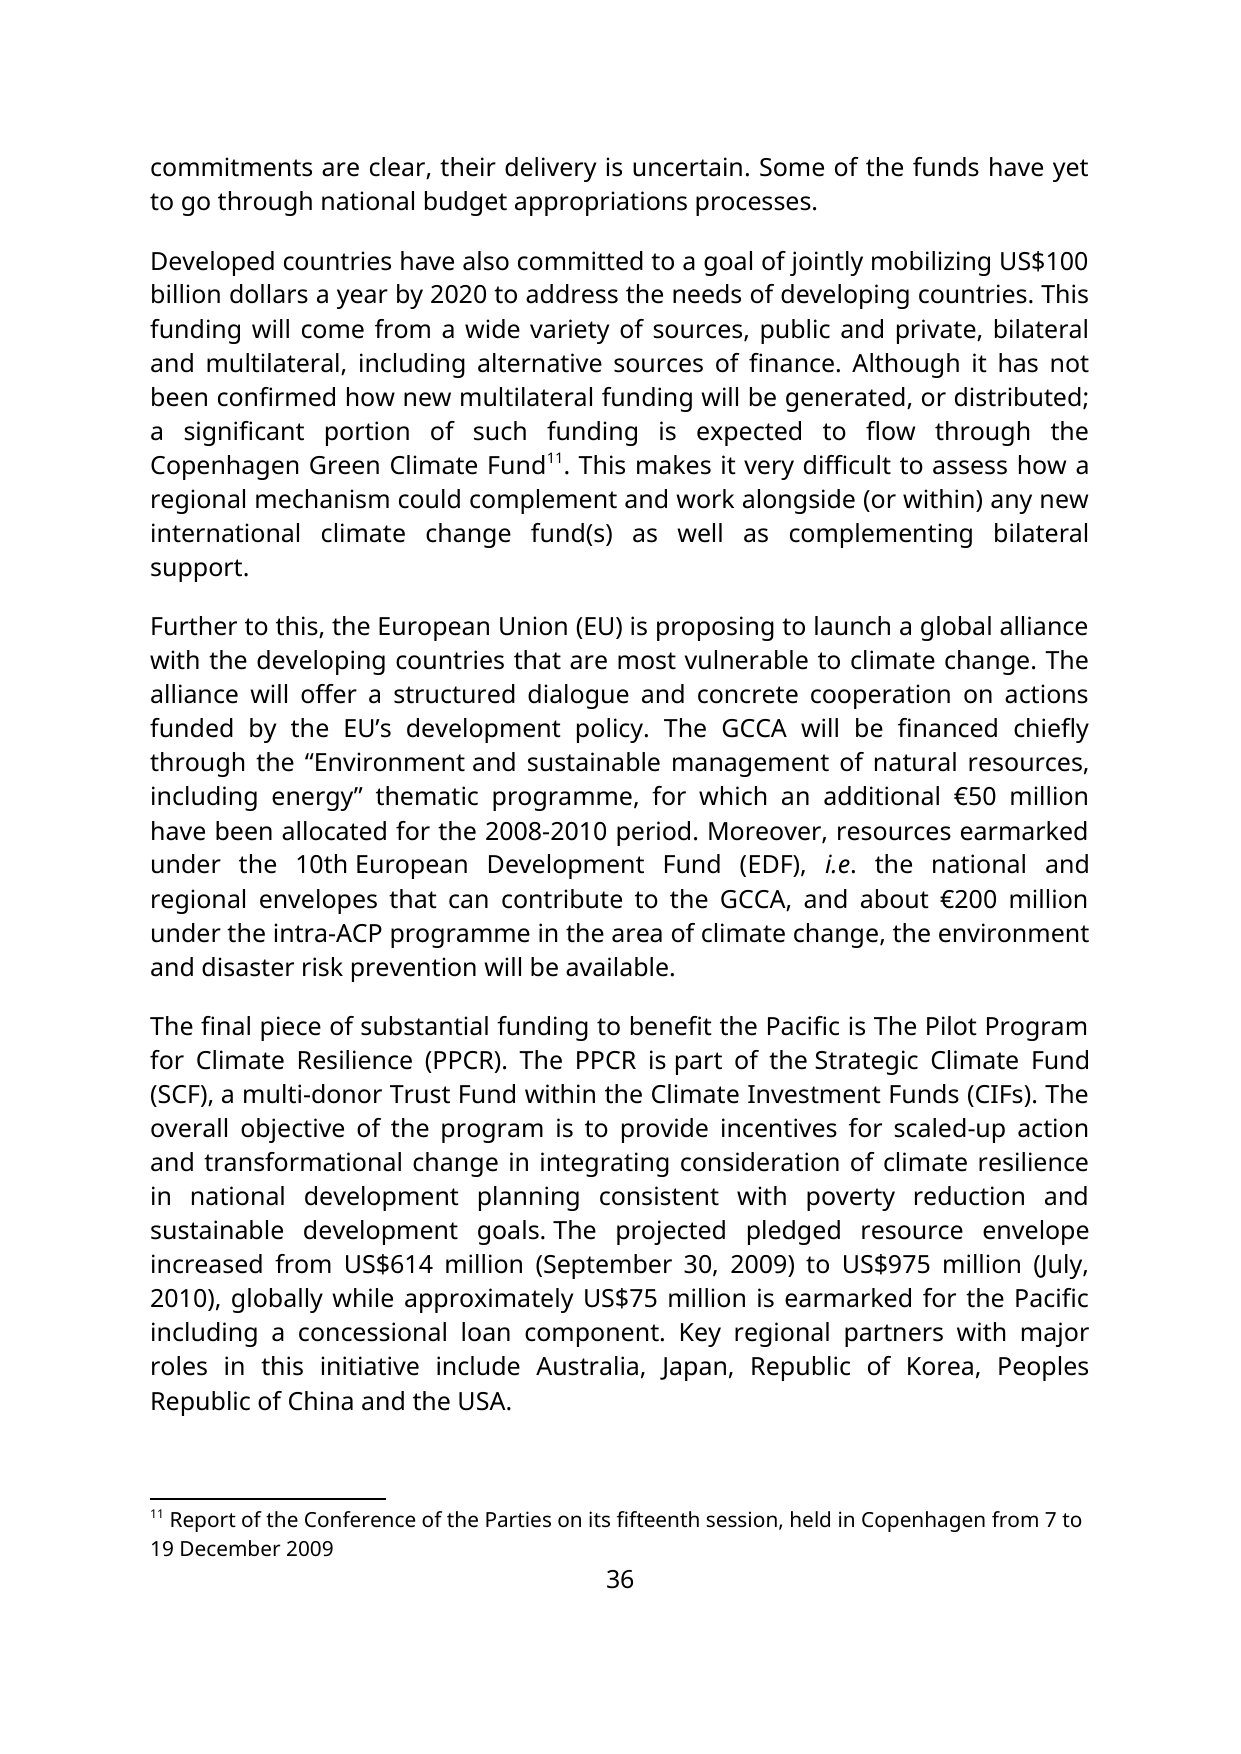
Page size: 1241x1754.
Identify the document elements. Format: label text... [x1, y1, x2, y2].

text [150, 150, 1090, 218]
text Developed countries have also committed to a goal of jointly mobilizing US$100 billion dollars a year by 2020 to address the needs of developing countries. This funding will come from a wide variety of sources, public and private, bilateral and multilateral, including alternative sources of finance. Although it has not been confirmed how new multilateral funding will be generated, or distributed; a significant portion of such funding is expected to flow through the Copenhagen Green Climate Fund. This makes it very difficult to assess how a regional mechanism could complement and work alongside (or within) any new international climate change fund(s) as well as complementing bilateral support. [150, 243, 1090, 584]
text The final piece of substantial funding to benefit the Pacific is The Pilot Program for Climate Resilience (PPCR). The PPCR is part of the Strategic Climate Fund (SCF), a multi-donor Trust Fund within the Climate Investment Funds (CIFs). The overall objective of the program is to provide incentives for scaled-up action and transformational change in integrating consideration of climate resilience in national development planning consistent with poverty reduction and sustainable development goals. The projected pledged resource envelope increased from US$614 million (September 30, 2009) to US$975 million (July, 2010), globally while approximately US$75 million is earmarked for the Pacific including a concessional loan component. Key regional partners with major roles in this initiative include Australia, Japan, Republic of Korea, Peoples Republic of China and the USA. [150, 1008, 1090, 1417]
text Further to this, the European Union (EU) is proposing to launch a global alliance with the developing countries that are most vulnerable to climate change. The alliance will offer a structured dialogue and concrete cooperation on actions funded by the EU’s development policy. The GCCA will be financed chiefly through the “Environment and sustainable management of natural resources, including energy” thematic programme, for which an additional €50 million have been allocated for the 2008-2010 period. Moreover, resources earmarked under the 10th European Development Fund (EDF), i.e. the national and regional envelopes that can contribute to the GCCA, and about €200 million under the intra-ACP programme in the area of climate change, the environment and disaster risk prevention will be available. [150, 609, 1090, 983]
